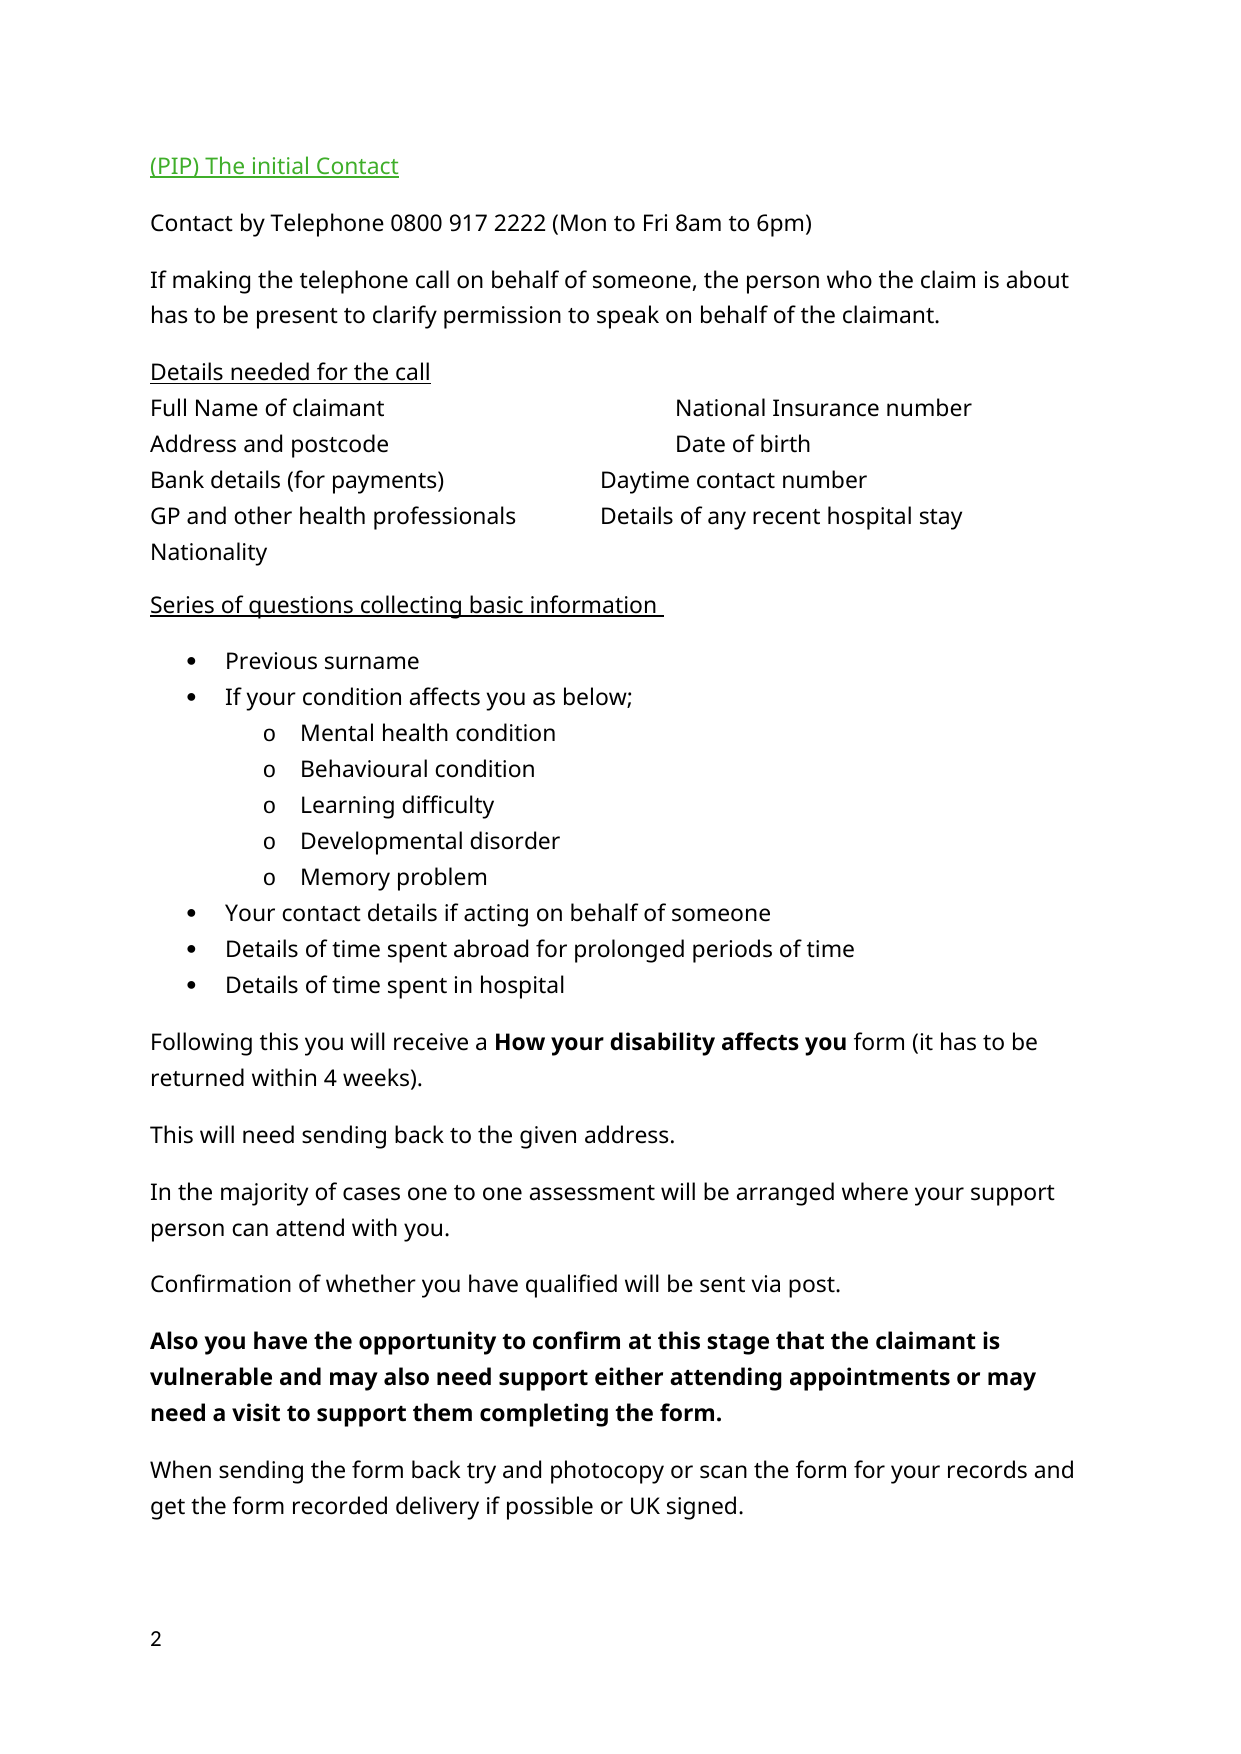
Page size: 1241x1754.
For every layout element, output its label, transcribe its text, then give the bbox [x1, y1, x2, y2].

list Developmental disorder [262, 825, 1090, 857]
list Your contact details if acting on behalf of someone [187, 897, 1090, 929]
text This will need sending back to the given address. [150, 1119, 1090, 1150]
text Nationality [150, 536, 1090, 567]
text (PIP) The initial Contact [150, 150, 1090, 181]
list Details of time spent in hospital [187, 969, 1090, 1001]
text Series of questions collecting basic information [150, 588, 1090, 620]
text Details needed for the call [150, 356, 1090, 387]
text Confirmation of whether you have qualified will be sent via post. [150, 1268, 1090, 1299]
text Also you have the opportunity to confirm at this stage that the claimant is vulnerable and may also need support either attending appointments or may need a visit to support them completing the form. [150, 1325, 1090, 1428]
text In the majority of cases one to one assessment will be arranged where your support person can attend with you. [150, 1176, 1090, 1243]
list Mental health condition [262, 717, 1090, 748]
text If making the telephone call on behalf of someone, the person who the claim is about has to be present to clarify permission to speak on behalf of the claimant. [150, 263, 1090, 331]
text Bank details (for payments) Daytime contact number [150, 464, 1090, 495]
list Details of time spent abroad for prolonged periods of time [187, 933, 1090, 964]
text Contact by Telephone 0800 917 2222 (Mon to Fri 8am to 6pm) [150, 207, 1090, 238]
text GP and other health professionals Details of any recent hospital stay [150, 500, 1090, 531]
list Learning difficulty [262, 789, 1090, 821]
text When sending the form back try and photocopy or scan the form for your records and get the form recorded delivery if possible or UK signed. [150, 1454, 1090, 1521]
text Full Name of claimant National Insurance number [150, 392, 1090, 423]
text Address and postcode Date of birth [150, 428, 1090, 459]
list Previous surname [187, 645, 1090, 677]
list If your condition affects you as below; [187, 681, 1090, 712]
list Behavioural condition [262, 753, 1090, 784]
list Memory problem [262, 861, 1090, 893]
text Following this you will receive a How your disability affects you form (it has to be returned within 4 weeks). [150, 1026, 1090, 1093]
